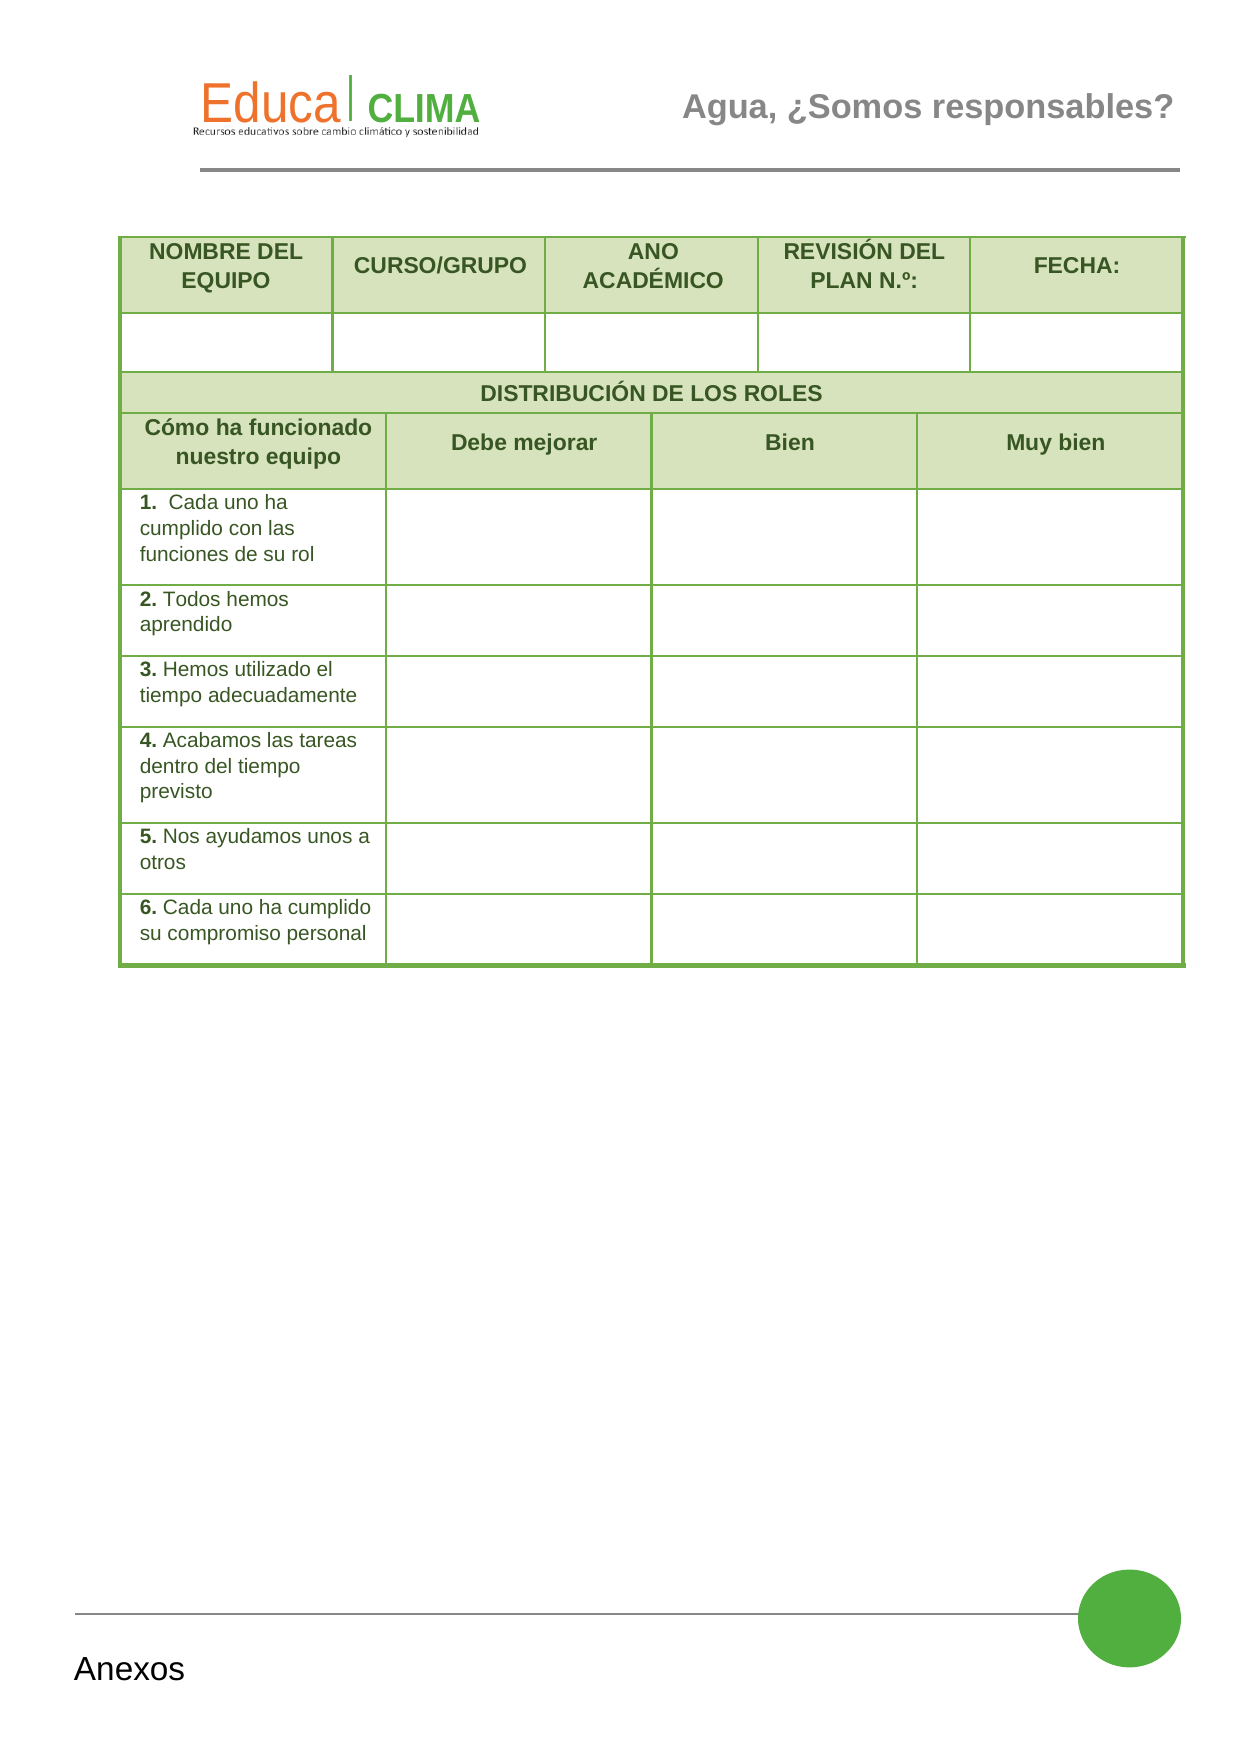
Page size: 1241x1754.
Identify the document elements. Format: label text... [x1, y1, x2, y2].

table_cell 1. Cada uno ha cumplido con las funciones de su rol [122, 490, 385, 584]
table_cell [918, 490, 1181, 584]
table_cell [653, 490, 916, 584]
table_cell [653, 657, 916, 726]
table_cell Debe mejorar [387, 414, 650, 488]
table_cell [971, 314, 1181, 371]
table_cell [918, 657, 1181, 726]
table_cell [334, 314, 544, 371]
table_cell [759, 314, 969, 371]
table_cell [653, 586, 916, 655]
table_cell [387, 728, 650, 822]
table_cell [918, 586, 1181, 655]
table_cell FECHA: [971, 238, 1181, 312]
table_cell [387, 824, 650, 893]
table_cell [387, 490, 650, 584]
table_cell [918, 895, 1181, 963]
table_cell [653, 824, 916, 893]
table_cell [387, 895, 650, 963]
table_cell 3. Hemos utilizado el tiempo adecuadamente [122, 657, 385, 726]
table_cell [918, 728, 1181, 822]
table_cell [387, 657, 650, 726]
table_cell DISTRIBUCIÓN DE LOS ROLES [122, 373, 1181, 412]
table_cell NOMBRE DEL EQUIPO [122, 238, 331, 312]
table_cell CURSO/GRUPO [334, 238, 544, 312]
table_cell 2. Todos hemos aprendido [122, 586, 385, 655]
table_cell REVISIÓN DEL PLAN N.º: [759, 238, 969, 312]
table_cell [918, 824, 1181, 893]
table_cell Cómo ha funcionado nuestro equipo [122, 414, 385, 488]
table_cell 4. Acabamos las tareas dentro del tiempo previsto [122, 728, 385, 822]
picture [192, 73, 479, 138]
table_cell [122, 314, 331, 371]
table_cell 5. Nos ayudamos unos a otros [122, 824, 385, 893]
table_cell [546, 314, 757, 371]
table_cell Bien [653, 414, 916, 488]
table_cell Muy bien [918, 414, 1181, 488]
table_cell 6. Cada uno ha cumplido su compromiso personal [122, 895, 385, 963]
table_cell [387, 586, 650, 655]
table_cell [653, 728, 916, 822]
table_cell ANO ACADÉMICO [546, 238, 757, 312]
table_cell [653, 895, 916, 963]
